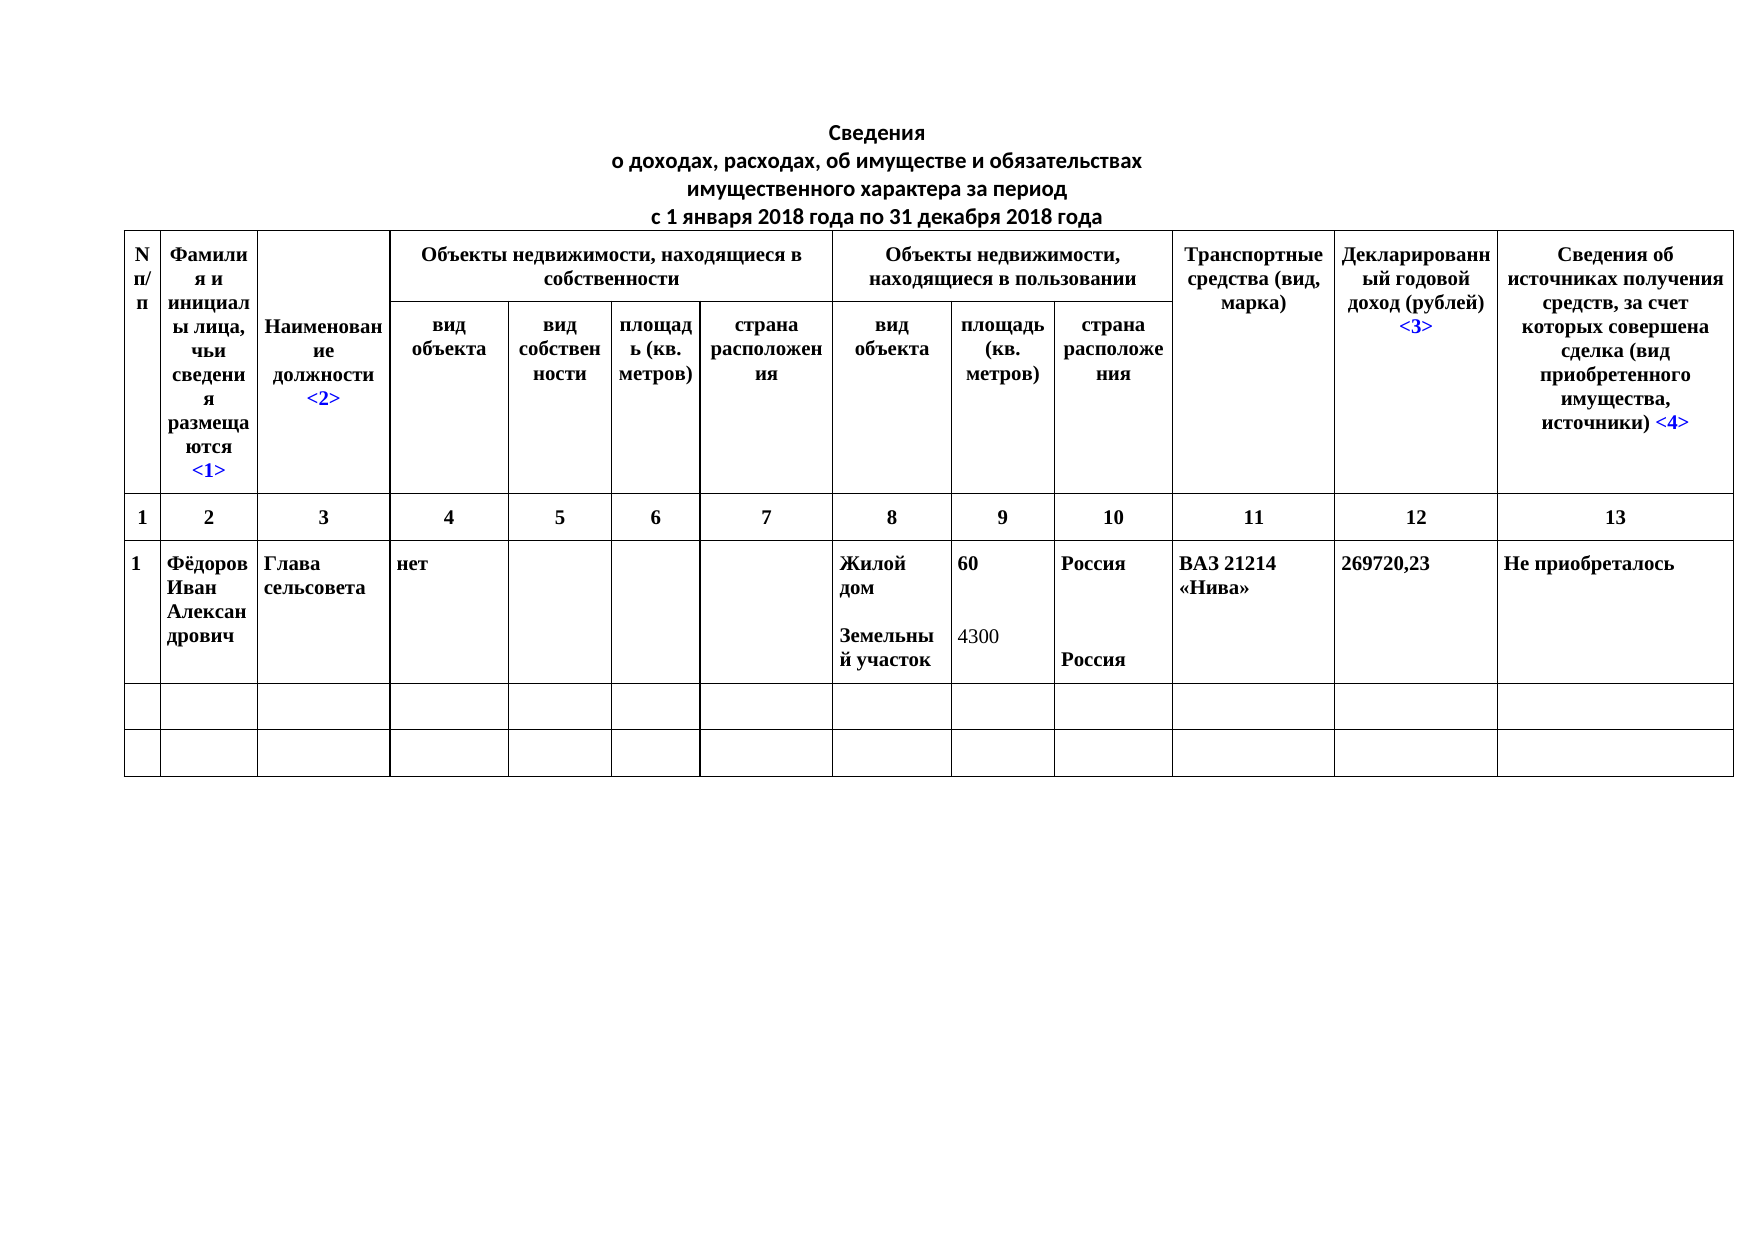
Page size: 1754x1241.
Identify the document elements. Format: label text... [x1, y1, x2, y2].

table_cell [509, 541, 611, 683]
table_cell Жилой дом Земельный участок [833, 541, 951, 683]
table_cell [258, 730, 389, 776]
table_header Фамилия и инициалы лица, чьи сведения размещаются <1> [161, 231, 257, 493]
table_cell вид собственности [509, 302, 611, 493]
table_header Объекты недвижимости, находящиеся в пользовании [833, 231, 1172, 301]
text имущественного характера за период [118, 174, 1636, 202]
table_cell [1055, 684, 1172, 729]
table_cell [125, 730, 160, 776]
table_cell [258, 684, 389, 729]
table_cell 5 [509, 494, 611, 539]
table_cell 13 [1498, 494, 1733, 539]
table_cell ВАЗ 21214 «Нива» [1173, 541, 1334, 683]
table_cell 1 [125, 541, 160, 683]
table_cell площадь (кв. метров) [952, 302, 1054, 493]
table_cell 9 [952, 494, 1054, 539]
table_cell вид объекта [833, 302, 951, 493]
table_header N п/п [125, 231, 160, 493]
table_cell [1335, 684, 1497, 729]
table_cell [125, 684, 160, 729]
table_cell [1173, 684, 1334, 729]
table_cell [391, 730, 508, 776]
table_cell [1498, 730, 1733, 776]
text о доходах, расходах, об имуществе и обязательствах [118, 146, 1636, 174]
table_cell 12 [1335, 494, 1497, 539]
table_cell [952, 684, 1054, 729]
table_cell [1173, 730, 1334, 776]
table_cell [1498, 684, 1733, 729]
table_cell [161, 684, 257, 729]
text Сведения [118, 118, 1636, 146]
table_cell 10 [1055, 494, 1172, 539]
table_cell Россия Россия [1055, 541, 1172, 683]
table_cell [701, 730, 832, 776]
table_cell Глава сельсовета [258, 541, 389, 683]
table_cell страна расположения [701, 302, 832, 493]
table_cell Фёдоров Иван Александрович [161, 541, 257, 683]
table_cell площадь (кв. метров) [612, 302, 699, 493]
table_cell [952, 730, 1054, 776]
table_cell 6 [612, 494, 699, 539]
table_cell [612, 541, 699, 683]
table_header Наименование должности <2> [258, 231, 389, 493]
table_cell [509, 730, 611, 776]
table_cell [612, 684, 699, 729]
table_cell 7 [701, 494, 832, 539]
table_header Объекты недвижимости, находящиеся в собственности [391, 231, 832, 301]
table_cell 8 [833, 494, 951, 539]
table_cell [161, 730, 257, 776]
table_cell 269720,23 [1335, 541, 1497, 683]
table_header Декларированный годовой доход (рублей) <3> [1335, 231, 1497, 493]
table_cell [833, 730, 951, 776]
table_cell 60 4300 [952, 541, 1054, 683]
table_cell 4 [391, 494, 508, 539]
table_cell [1055, 730, 1172, 776]
table_cell 1 [125, 494, 160, 539]
table_cell [612, 730, 699, 776]
table_cell нет [391, 541, 508, 683]
table_cell [509, 684, 611, 729]
table_cell 3 [258, 494, 389, 539]
table_cell вид объекта [391, 302, 508, 493]
table_header Транспортные средства (вид, марка) [1173, 231, 1334, 493]
table_cell [391, 684, 508, 729]
table_cell [833, 684, 951, 729]
text с 1 января 2018 года по 31 декабря 2018 года [118, 202, 1636, 230]
table_cell 11 [1173, 494, 1334, 539]
table_cell 2 [161, 494, 257, 539]
table_cell [701, 684, 832, 729]
table_cell [1335, 730, 1497, 776]
table_cell Не приобреталось [1498, 541, 1733, 683]
table_cell страна расположения [1055, 302, 1172, 493]
table_header Сведения об источниках получения средств, за счет которых совершена сделка (вид приобретенного имущества, источники) <4> [1498, 231, 1733, 493]
table_cell [701, 541, 832, 683]
